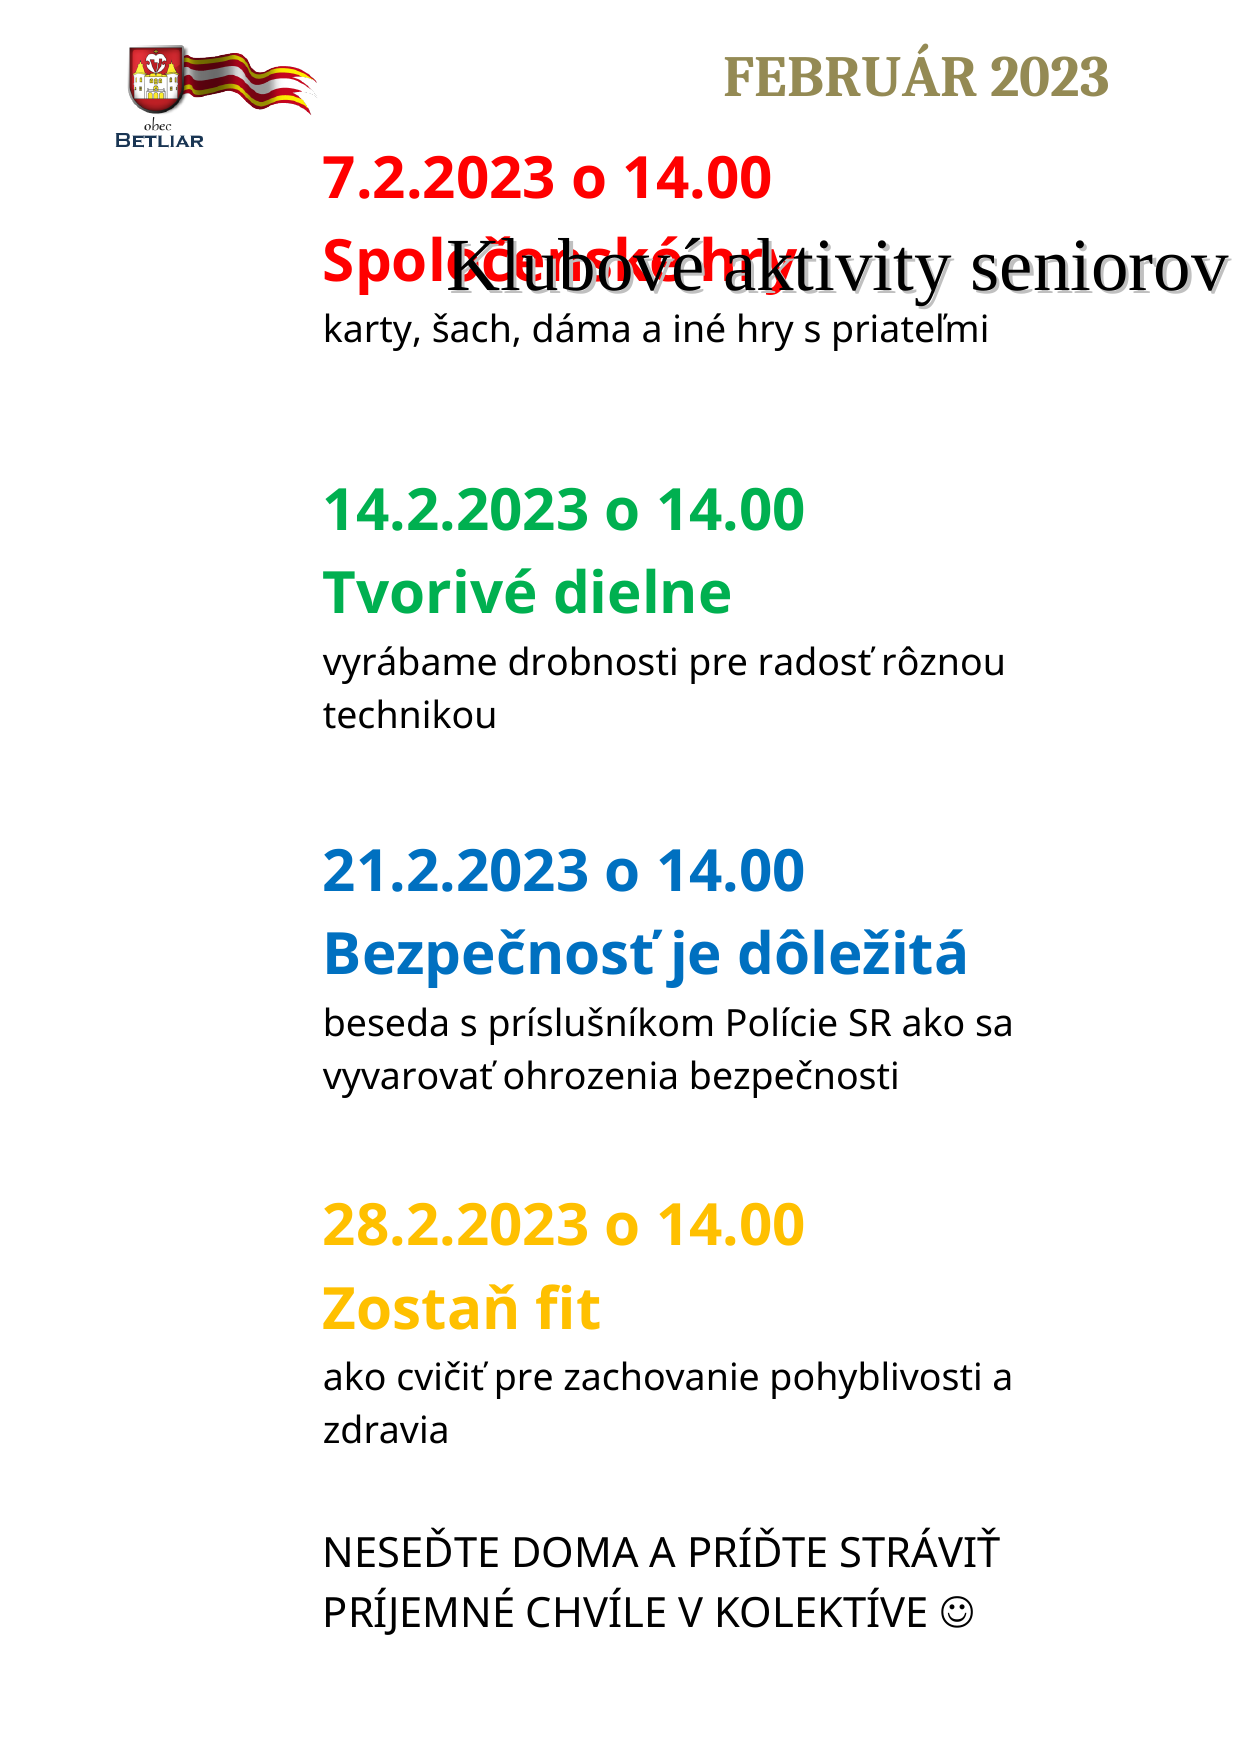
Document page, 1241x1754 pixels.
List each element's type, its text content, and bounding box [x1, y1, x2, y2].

text Spoločenské hry [148, 219, 1137, 298]
text karty, šach, dáma a iné hry s priateľmi [148, 302, 1137, 353]
text beseda s príslušníkom Polície SR ako sa vyvarovať ohrozenia bezpečnosti [148, 996, 1137, 1100]
text FEBRUÁR 2023 [723, 44, 1137, 111]
text 14.2.2023 o 14.00 [148, 468, 1137, 548]
text vyrábame drobnosti pre radosť rôznou technikou [148, 635, 1137, 739]
text ako cvičiť pre zachovanie pohyblivosti a zdravia [148, 1350, 1137, 1455]
text 28.2.2023 o 14.00 [148, 1183, 1137, 1263]
text NESEĎTE DOMA A PRÍĎTE STRÁVIŤ PRÍJEMNÉ CHVÍLE V KOLEKTÍVE [148, 1523, 1137, 1640]
text Zostaň fit [148, 1267, 1137, 1346]
text Bezpečnosť je dôležitá [148, 912, 1137, 992]
text 21.2.2023 o 14.00 [148, 829, 1137, 908]
text Tvorivé dielne [148, 552, 1137, 631]
text 7.2.2023 o 14.00 [148, 136, 1137, 215]
picture [115, 45, 318, 148]
